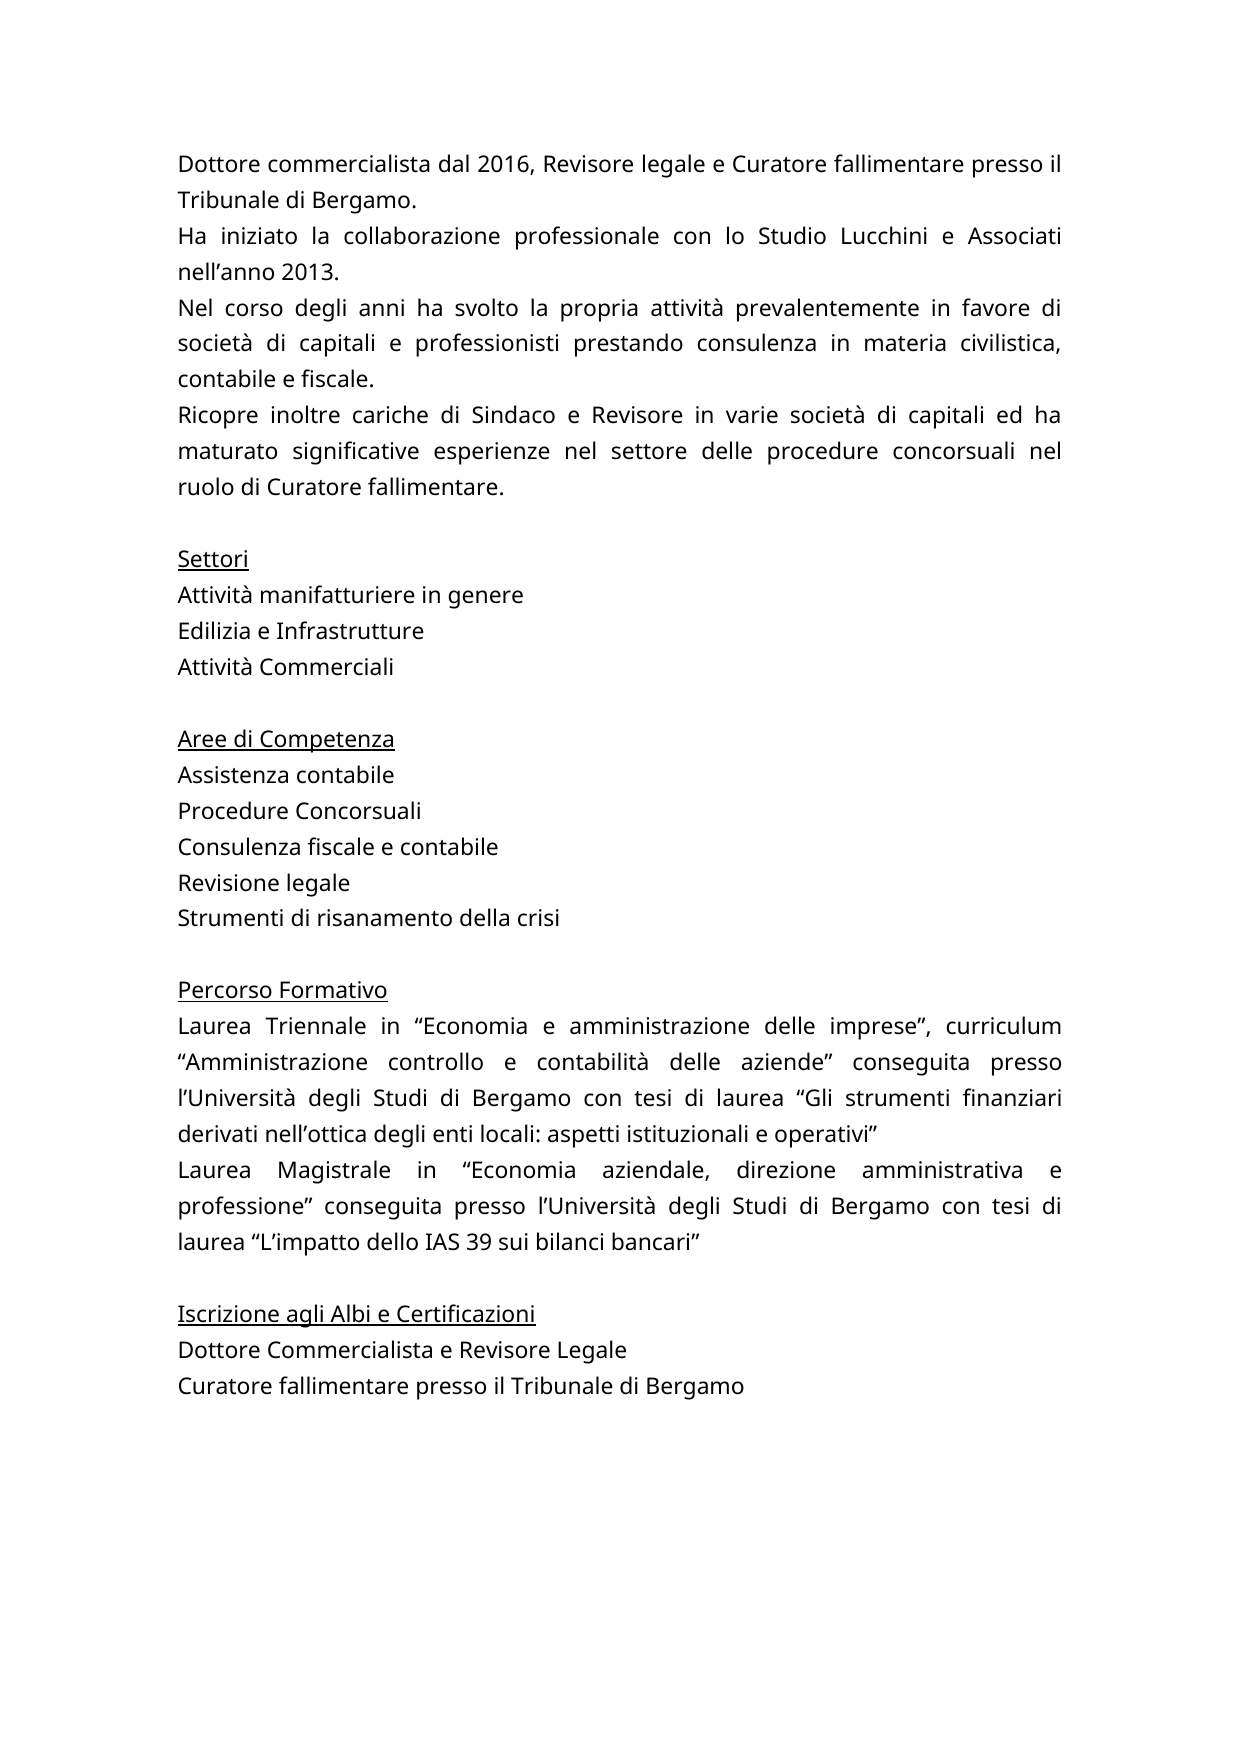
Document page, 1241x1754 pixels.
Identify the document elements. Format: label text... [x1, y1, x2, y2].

text Attività manifatturiere in genere [177, 579, 1063, 610]
text Consulenza fiscale e contabile [177, 831, 1063, 862]
text Nel corso degli anni ha svolto la propria attività prevalentemente in favore di società di capitali e professionisti prestando consulenza in materia civilistica, contabile e fiscale. [177, 291, 1063, 394]
text Edilizia e Infrastrutture [177, 615, 1063, 646]
text Strumenti di risanamento della crisi [177, 902, 1063, 934]
text Revisione legale [177, 866, 1063, 898]
text Ha iniziato la collaborazione professionale con lo Studio Lucchini e Associati nell’anno 2013. [177, 219, 1063, 287]
text Ricopre inoltre cariche di Sindaco e Revisore in varie società di capitali ed ha maturato significative esperienze nel settore delle procedure concorsuali nel ruolo di Curatore fallimentare. [177, 399, 1063, 502]
text Dottore Commercialista e Revisore Legale [177, 1334, 1063, 1365]
text Procedure Concorsuali [177, 794, 1063, 826]
text Settori [177, 543, 1063, 574]
text Assistenza contabile [177, 759, 1063, 790]
text Curatore fallimentare presso il Tribunale di Bergamo [177, 1369, 1063, 1401]
text Percorso Formativo [177, 974, 1063, 1006]
text Laurea Magistrale in “Economia aziendale, direzione amministrativa e professione” conseguita presso l’Università degli Studi di Bergamo con tesi di laurea “L’impatto dello IAS 39 sui bilanci bancari” [177, 1154, 1063, 1257]
text Iscrizione agli Albi e Certificazioni [177, 1298, 1063, 1329]
text Dottore commercialista dal 2016, Revisore legale e Curatore fallimentare presso il Tribunale di Bergamo. [177, 148, 1063, 215]
text Laurea Triennale in “Economia e amministrazione delle imprese”, curriculum “Amministrazione controllo e contabilità delle aziende” conseguita presso l’Università degli Studi di Bergamo con tesi di laurea “Gli strumenti finanziari derivati nell’ottica degli enti locali: aspetti istituzionali e operativi” [177, 1010, 1063, 1149]
text Aree di Competenza [177, 723, 1063, 754]
text Attività Commerciali [177, 651, 1063, 682]
